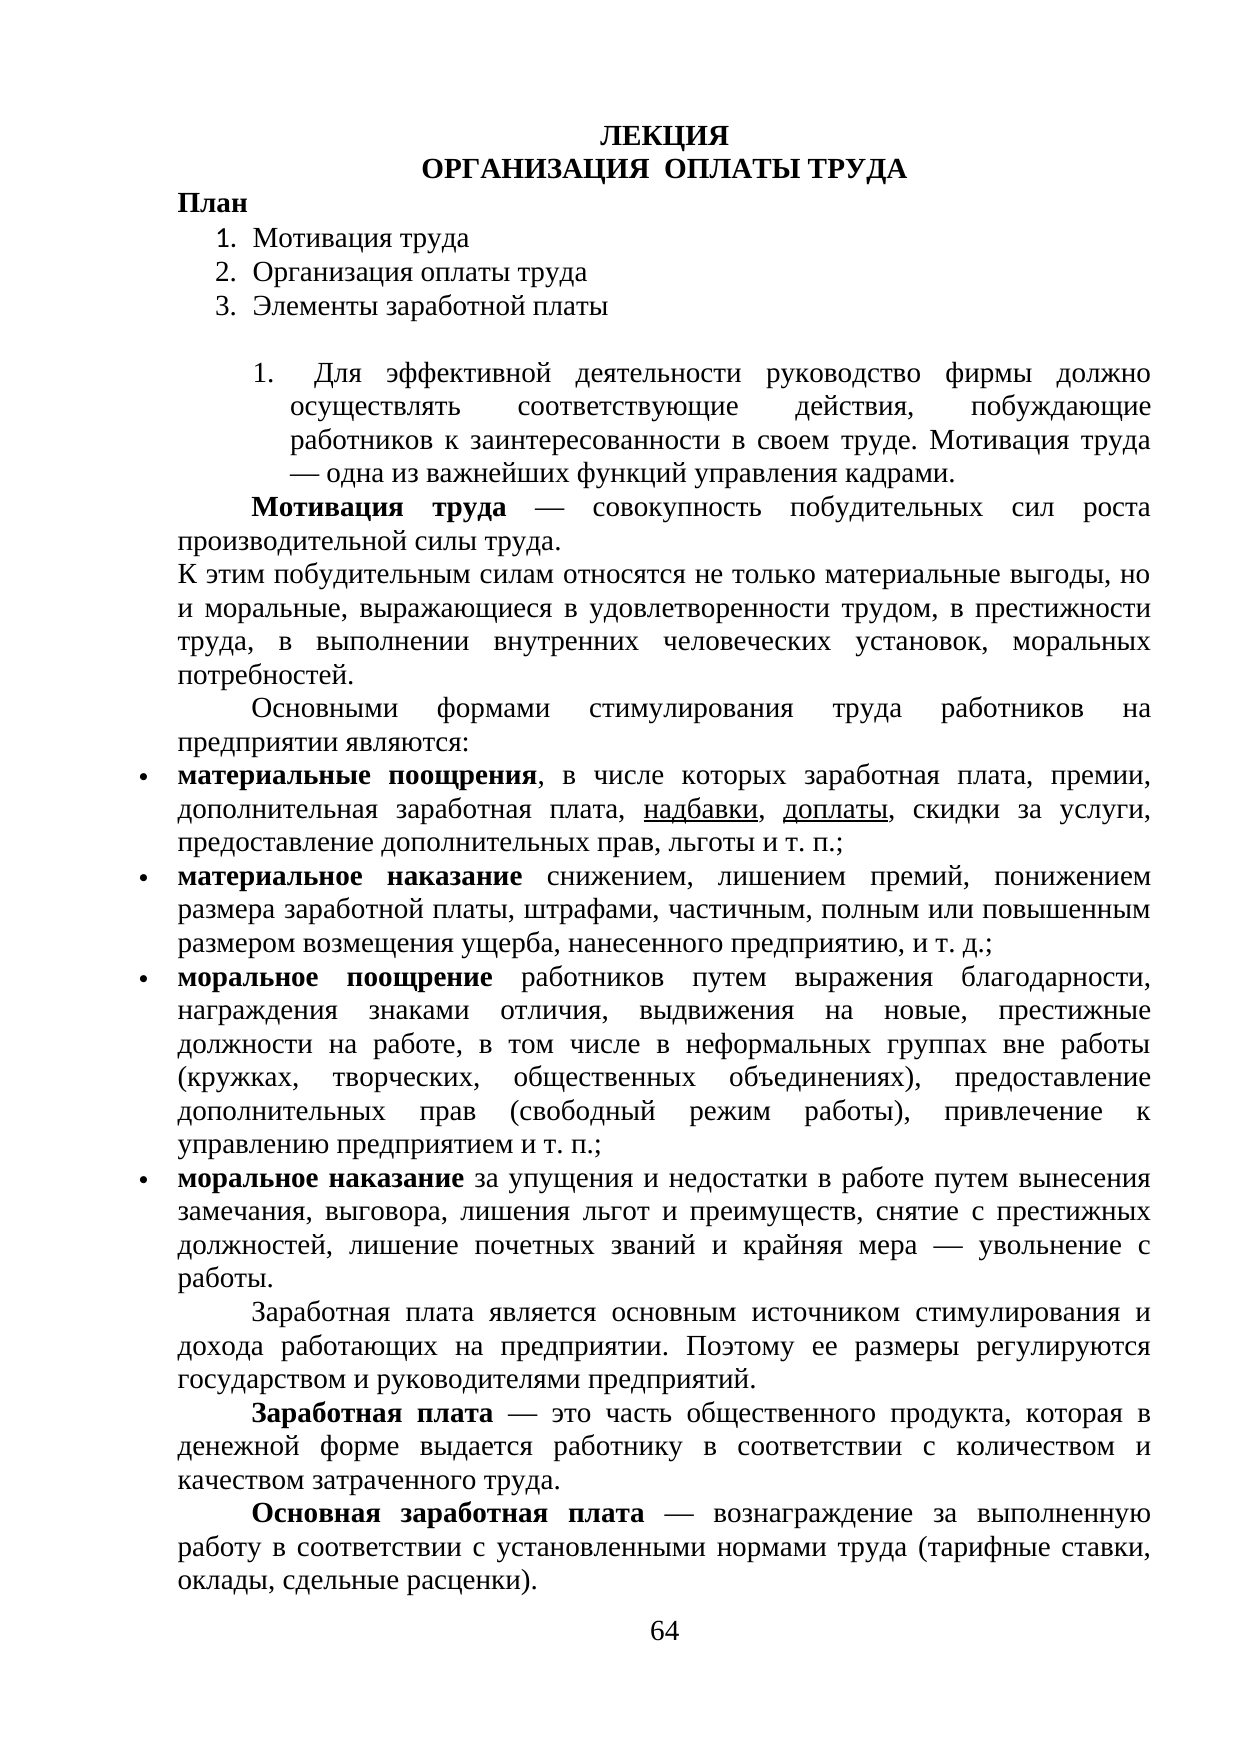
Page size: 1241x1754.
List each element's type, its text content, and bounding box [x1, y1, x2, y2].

list моральное наказание за упущения и недостатки в работе путем вынесения замечания, выговора, лишения льгот и преимуществ, снятие с престижных должностей, лишение почетных званий и крайняя мера — увольнение с работы. [140, 1160, 1152, 1294]
text К этим побудительным силам относятся не только материальные выгоды, но и моральные, выражающиеся в удовлетворенности трудом, в престижности труда, в выполнении внутренних человеческих установок, моральных потребностей. [177, 556, 1152, 690]
list Мотивация труда [215, 219, 1152, 254]
list Для эффективной деятельности руководство фирмы должно осуществлять соответствующие действия, побуждающие работников к заинтересованности в своем труде. Мотивация труда — одна из важнейших функций управления кадрами. [252, 355, 1152, 489]
list материальное наказание снижением, лишением премий, понижением размера заработной платы, штрафами, частичным, полным или повышенным размером возмещения ущерба, нанесенного предприятию, и т. д.; [140, 858, 1152, 959]
text Основными формами стимулирования труда работников на предприятии являются: [177, 690, 1152, 757]
text Заработная плата является основным источником стимулирования и дохода работающих на предприятии. Поэтому ее размеры регулируются государством и руководителями предприятий. [177, 1294, 1152, 1395]
subtitle Организация оплаты труда [215, 254, 1152, 288]
text Заработная плата — это часть общественного продукта, которая в денежной форме выдается работнику в соответствии с количеством и качеством затраченного труда. [177, 1395, 1152, 1495]
text Мотивация труда — совокупность побудительных сил роста производительной силы труда. [177, 489, 1152, 556]
text ОРГАНИЗАЦИЯ ОПЛАТЫ ТРУДА [177, 152, 1152, 185]
list материальные поощрения, в числе которых заработная плата, премии, дополнительная заработная плата, надбавки, доплаты, скидки за услуги, предоставление дополнительных прав, льготы и т. п.; [140, 757, 1152, 858]
text План [177, 185, 1152, 219]
list моральное поощрение работников путем выражения благодарности, награждения знаками отличия, выдвижения на новые, престижные должности на работе, в том числе в неформальных группах вне работы (кружках, творческих, общественных объединениях), предоставление дополнительных прав (свободный режим работы), привлечение к управлению предприятием и т. п.; [140, 959, 1152, 1160]
text ЛЕКЦИЯ [177, 118, 1152, 152]
subtitle Элементы заработной платы [215, 288, 1152, 321]
text Основная заработная плата — вознаграждение за выполненную работу в соответствии с установленными нормами труда (тарифные ставки, оклады, сдельные расценки). [177, 1495, 1152, 1596]
